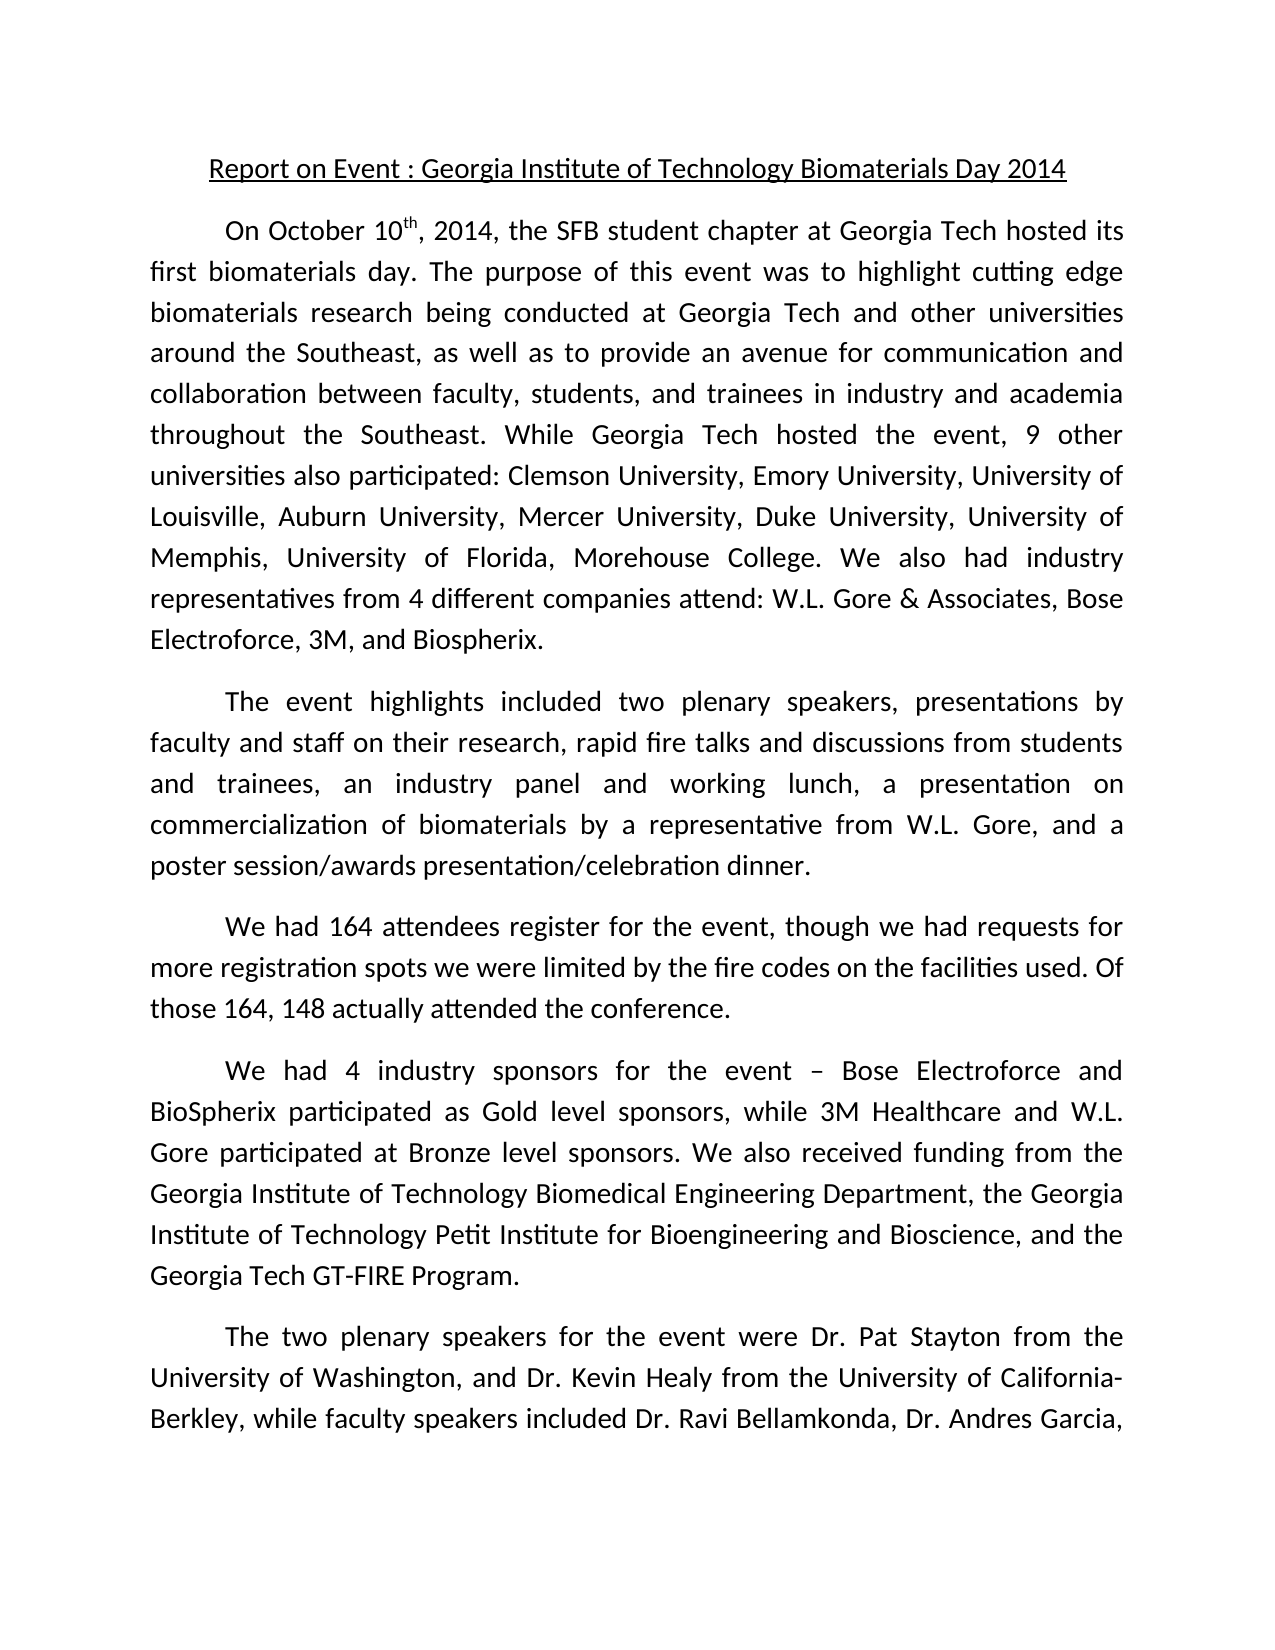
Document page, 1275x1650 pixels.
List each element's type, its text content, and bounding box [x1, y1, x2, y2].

text On October 10th, 2014, the SFB student chapter at Georgia Tech hosted its first biomaterials day. The purpose of this event was to highlight cutting edge biomaterials research being conducted at Georgia Tech and other universities around the Southeast, as well as to provide an avenue for communication and collaboration between faculty, students, and trainees in industry and academia throughout the Southeast. While Georgia Tech hosted the event, 9 other universities also participated: Clemson University, Emory University, University of Louisville, Auburn University, Mercer University, Duke University, University of Memphis, University of Florida, Morehouse College. We also had industry representatives from 4 different companies attend: W.L. Gore & Associates, Bose Electroforce, 3M, and Biospherix. [150, 212, 1125, 657]
text We had 4 industry sponsors for the event – Bose Electroforce and BioSpherix participated as Gold level sponsors, while 3M Healthcare and W.L. Gore participated at Bronze level sponsors. We also received funding from the Georgia Institute of Technology Biomedical Engineering Department, the Georgia Institute of Technology Petit Institute for Bioengineering and Bioscience, and the Georgia Tech GT-FIRE Program. [150, 1052, 1125, 1292]
text Report on Event : Georgia Institute of Technology Biomaterials Day 2014 [150, 150, 1125, 186]
text We had 164 attendees register for the event, though we had requests for more registration spots we were limited by the fire codes on the facilities used. Of those 164, 148 actually attended the conference. [150, 908, 1125, 1026]
text The event highlights included two plenary speakers, presentations by faculty and staff on their research, rapid fire talks and discussions from students and trainees, an industry panel and working lunch, a presentation on commercialization of biomaterials by a representative from W.L. Gore, and a poster session/awards presentation/celebration dinner. [150, 683, 1125, 882]
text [150, 1318, 1125, 1436]
